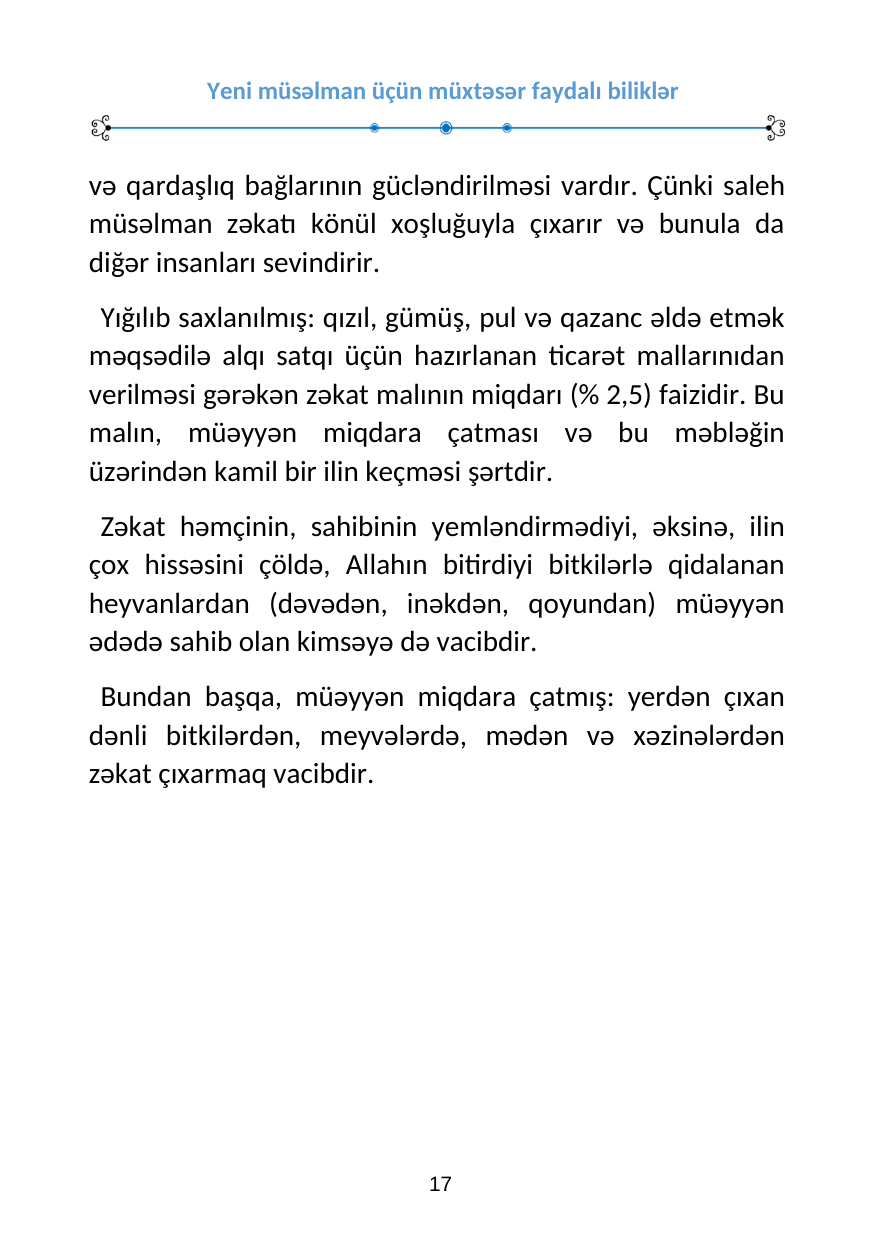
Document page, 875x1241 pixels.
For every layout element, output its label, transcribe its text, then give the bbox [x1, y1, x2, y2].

text Yığılıb saxlanılmış: qızıl, gümüş, pul və qazanc əldə etmək məqsədilə alqı satqı üçün hazırlanan ticarət mallarınıdan verilməsi gərəkən zəkat malının miqdarı (% 2,5) faizidir. Bu malın, müəyyən miqdara çatması və bu məbləğin üzərindən kamil bir ilin keçməsi şərtdir. [89, 299, 785, 488]
picture [89, 111, 787, 144]
text Bundan başqa, müəyyən miqdara çatmış: yerdən çıxan dənli bitkilərdən, meyvələrdə, mədən və xəzinələrdən zəkat çıxarmaq vacibdir. [89, 678, 785, 791]
text Zəkat həmçinin, sahibinin yemləndirmədiyi, əksinə, ilin çox hissəsini çöldə, Allahın bitirdiyi bitkilərlə qidalanan heyvanlardan (dəvədən, inəkdən, qoyundan) müəyyən ədədə sahib olan kimsəyə də vacibdir. [89, 508, 785, 659]
